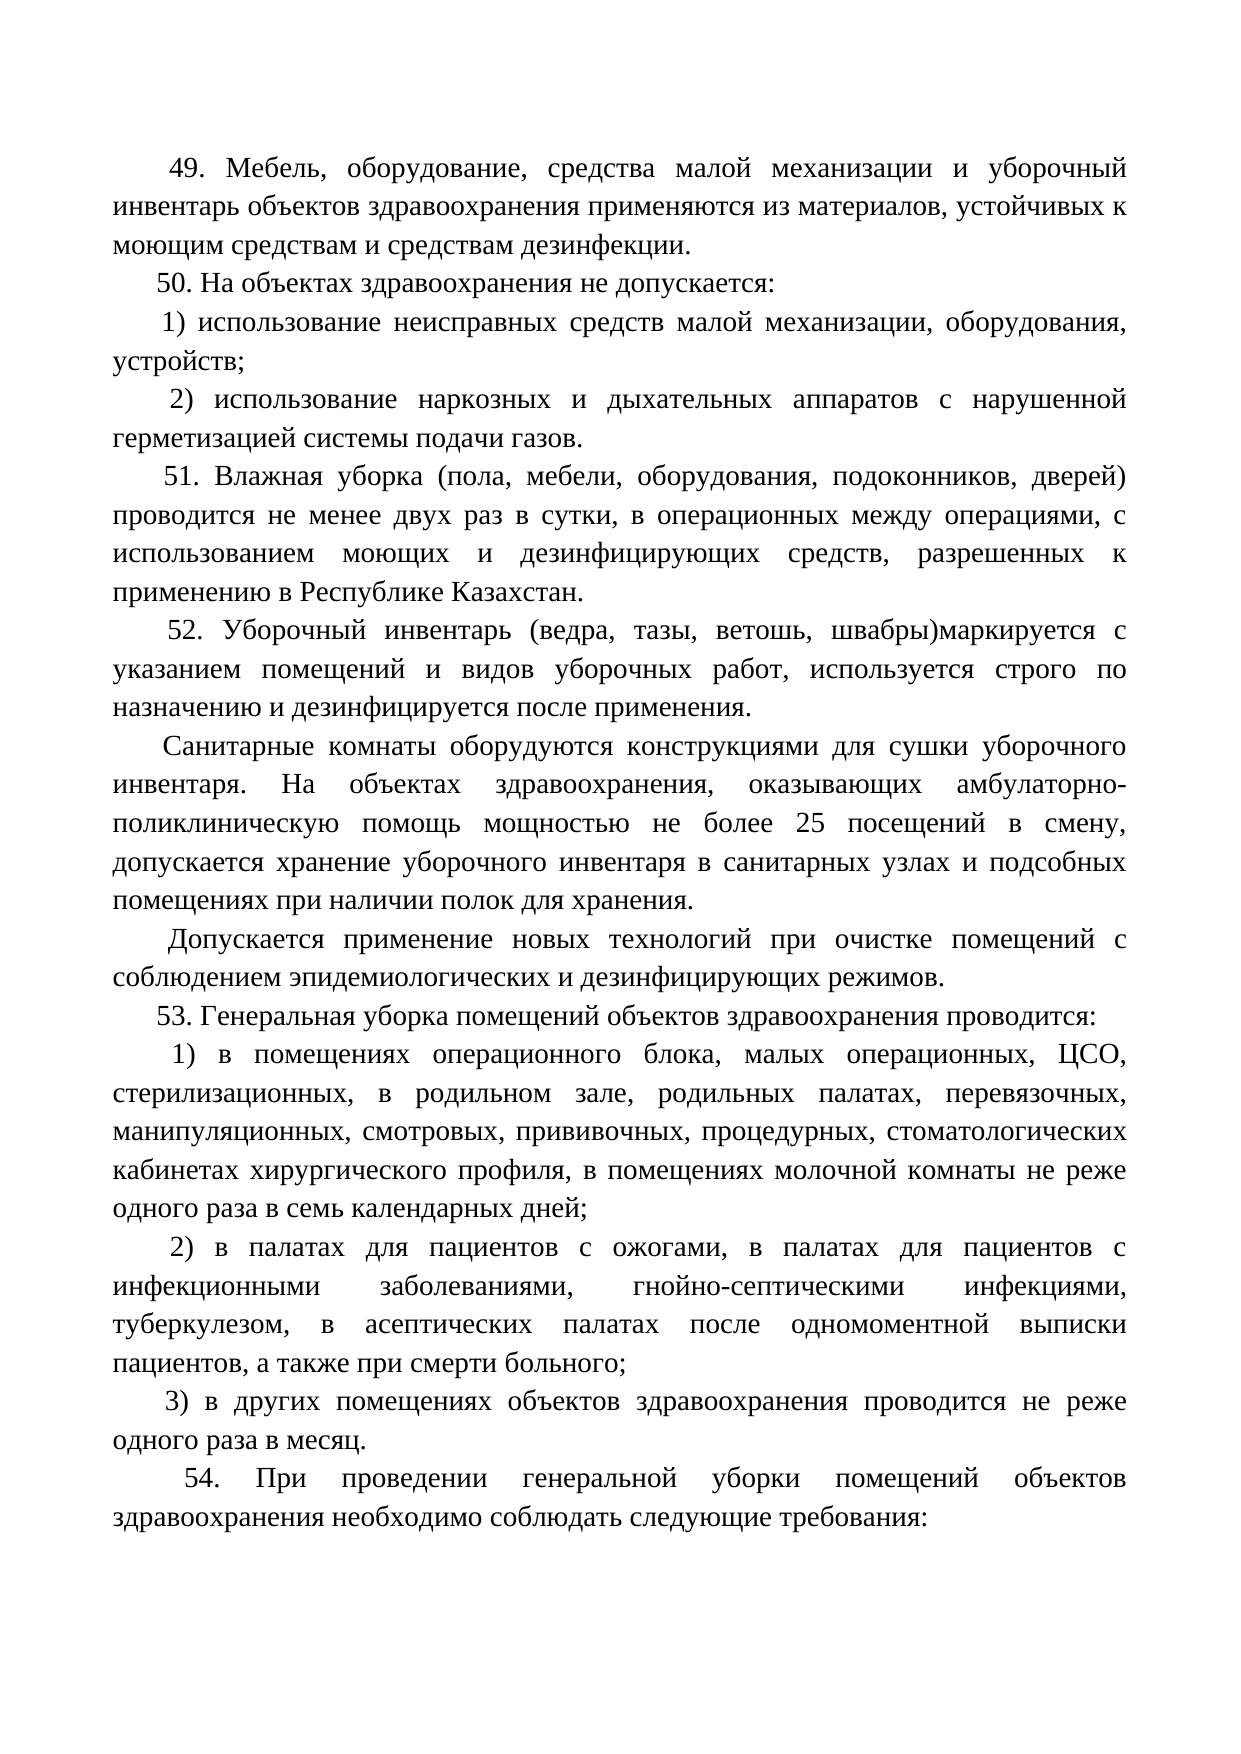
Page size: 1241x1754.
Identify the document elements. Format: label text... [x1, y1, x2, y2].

text 53. Генеральная уборка помещений объектов здравоохранения проводится: [112, 998, 1128, 1031]
text 2) использование наркозных и дыхательных аппаратов с нарушенной герметизацией системы подачи газов. [112, 381, 1128, 453]
text 2) в палатах для пациентов с ожогами, в палатах для пациентов с инфекционными заболеваниями, гнойно-септическими инфекциями, туберкулезом, в асептических палатах после одномоментной выписки пациентов, а также при смерти больного; [112, 1229, 1128, 1378]
text 50. На объектах здравоохранения не допускается: [112, 266, 1128, 299]
text 49. Мебель, оборудование, средства малой механизации и уборочный инвентарь объектов здравоохранения применяются из материалов, устойчивых к моющим средствам и средствам дезинфекции. [112, 150, 1128, 261]
text Допускается применение новых технологий при очистке помещений с соблюдением эпидемиологических и дезинфицирующих режимов. [112, 921, 1128, 993]
text 1) в помещениях операционного блока, малых операционных, ЦСО, стерилизационных, в родильном зале, родильных палатах, перевязочных, манипуляционных, смотровых, прививочных, процедурных, стоматологических кабинетах хирургического профиля, в помещениях молочной комнаты не реже одного раза в семь календарных дней; [112, 1036, 1128, 1224]
text 52. Уборочный инвентарь (ведра, тазы, ветошь, швабры)маркируется с указанием помещений и видов уборочных работ, используется строго по назначению и дезинфицируется после применения. [112, 612, 1128, 723]
text 1) использование неисправных средств малой механизации, оборудования, устройств; [112, 304, 1128, 376]
text Санитарные комнаты оборудуются конструкциями для сушки уборочного инвентаря. На объектах здравоохранения, оказывающих амбулаторно-поликлиническую помощь мощностью не более 25 посещений в смену, допускается хранение уборочного инвентаря в санитарных узлах и подсобных помещениях при наличии полок для хранения. [112, 728, 1128, 916]
text 3) в других помещениях объектов здравоохранения проводится не реже одного раза в месяц. [112, 1383, 1128, 1455]
text 54. При проведении генеральной уборки помещений объектов здравоохранения необходимо соблюдать следующие требования: [112, 1460, 1128, 1532]
text 51. Влажная уборка (пола, мебели, оборудования, подоконников, дверей) проводится не менее двух раз в сутки, в операционных между операциями, с использованием моющих и дезинфицирующих средств, разрешенных к применению в Республике Казахстан. [112, 458, 1128, 607]
